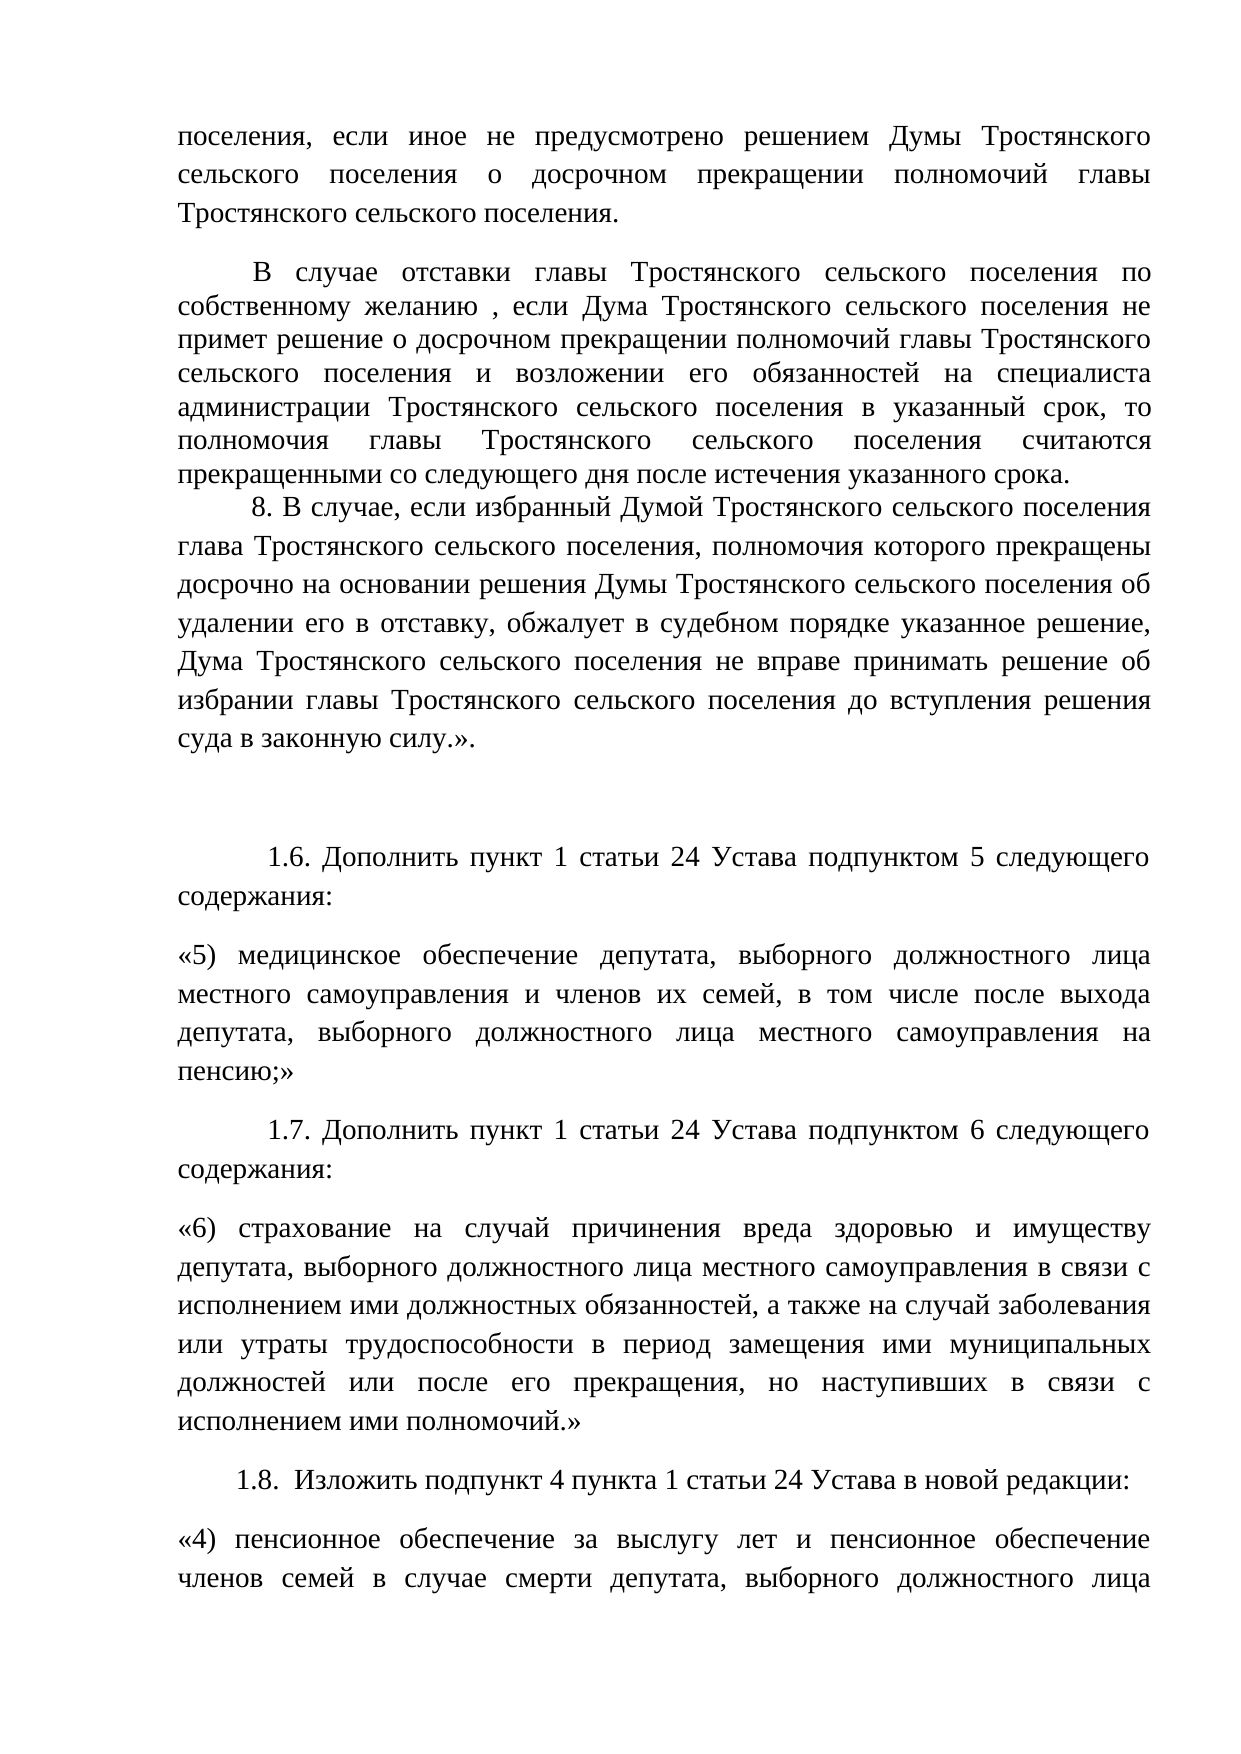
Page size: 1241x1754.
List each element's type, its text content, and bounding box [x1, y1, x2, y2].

text 1.6. Дополнить пункт 1 статьи 24 Устава подпунктом 5 следующего содержания: [177, 839, 1152, 911]
text 8. В случае, если избранный Думой Тростянского сельского поселения глава Тростянского сельского поселения, полномочия которого прекращены досрочно на основании решения Думы Тростянского сельского поселения об удалении его в отставку, обжалует в судебном порядке указанное решение, Дума Тростянского сельского поселения не вправе принимать решение об избрании главы Тростянского сельского поселения до вступления решения суда в законную силу.». [177, 489, 1152, 754]
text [177, 1522, 1152, 1594]
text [177, 118, 1152, 229]
text «5) медицинское обеспечение депутата, выборного должностного лица местного самоуправления и членов их семей, в том числе после выхода депутата, выборного должностного лица местного самоуправления на пенсию;» [177, 937, 1152, 1086]
text В случае отставки главы Тростянского сельского поселения по собственному желанию , если Дума Тростянского сельского поселения не примет решение о досрочном прекращении полномочий главы Тростянского сельского поселения и возложении его обязанностей на специалиста администрации Тростянского сельского поселения в указанный срок, то полномочия главы Тростянского сельского поселения считаются прекращенными со следующего дня после истечения указанного срока. [177, 254, 1152, 489]
text 1.8. Изложить подпункт 4 пункта 1 статьи 24 Устава в новой редакции: [177, 1462, 1152, 1496]
text 1.7. Дополнить пункт 1 статьи 24 Устава подпунктом 6 следующего содержания: [177, 1112, 1152, 1184]
text «6) страхование на случай причинения вреда здоровью и имуществу депутата, выборного должностного лица местного самоуправления в связи с исполнением ими должностных обязанностей, а также на случай заболевания или утраты трудоспособности в период замещения ими муниципальных должностей или после его прекращения, но наступивших в связи с исполнением ими полномочий.» [177, 1210, 1152, 1436]
